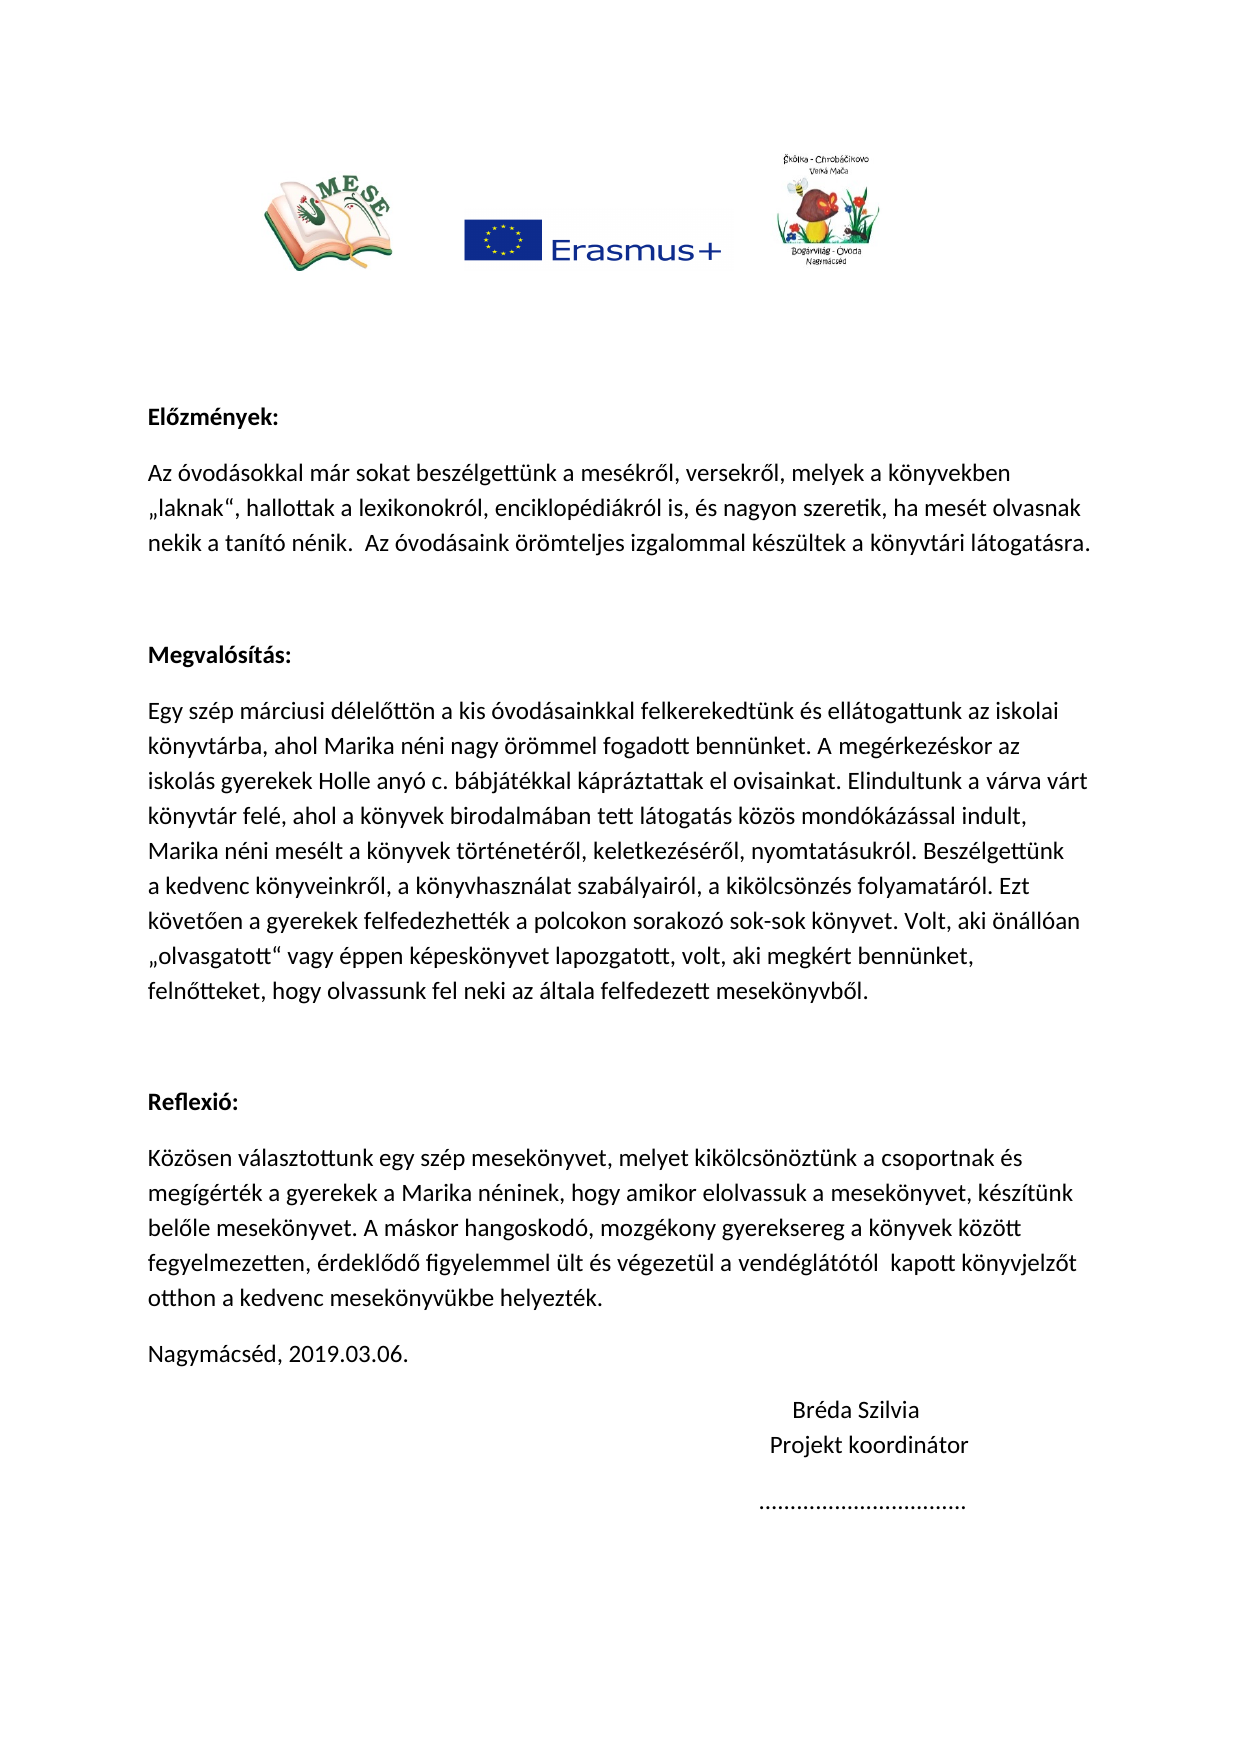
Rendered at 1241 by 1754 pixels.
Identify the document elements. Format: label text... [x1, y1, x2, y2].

text ................................. [148, 1485, 1093, 1515]
text Egy szép márciusi délelőttön a kis óvodásainkkal felkerekedtünk és ellátogattunk az iskolai könyvtárba, ahol Marika néni nagy örömmel fogadott bennünket. A megérkezéskor az iskolás gyerekek Holle anyó c. bábjátékkal kápráztattak el ovisainkat. Elindultunk a várva várt könyvtár felé, ahol a könyvek birodalmában tett látogatás közös mondókázással indult, Marika néni mesélt a könyvek történetéről, keletkezéséről, nyomtatásukról. Beszélgettünk a kedvenc könyveinkről, a könyvhasználat szabályairól, a kikölcsönzés folyamatáról. Ezt követően a gyerekek felfedezhették a polcokon sorakozó sok-sok könyvet. Volt, aki önállóan „olvasgatott“ vagy éppen képeskönyvet lapozgatott, volt, aki megkért bennünket, felnőtteket, hogy olvassunk fel neki az általa felfedezett mesekönyvből. [148, 695, 1093, 1005]
text Előzmények: [148, 402, 1093, 432]
text Nagymácséd, 2019.03.06. [148, 1338, 1093, 1369]
text Reflexió: [148, 1087, 1093, 1117]
text Az óvodásokkal már sokat beszélgettünk a mesékről, versekről, melyek a könyvekben „laknak“, hallottak a lexikonokról, enciklopédiákról is, és nagyon szeretik, ha mesét olvasnak nekik a tanító nénik. Az óvodásaink örömteljes izgalommal készültek a könyvtári látogatásra. [148, 457, 1093, 558]
picture [261, 171, 397, 271]
text Megvalósítás: [148, 639, 1093, 669]
text Projekt koordinátor [148, 1429, 1093, 1459]
picture [463, 208, 734, 271]
text Közösen választottunk egy szép mesekönyvet, melyet kikölcsönöztünk a csoportnak és megígérték a gyerekek a Marika néninek, hogy amikor elolvassuk a mesekönyvet, készítünk belőle mesekönyvet. A máskor hangoskodó, mozgékony gyereksereg a könyvek között fegyelmezetten, érdeklődő figyelemmel ült és végezetül a vendéglátótól kapott könyvjelzőt otthon a kedvenc mesekönyvükbe helyezték. [148, 1142, 1093, 1313]
text Bréda Szilvia [148, 1394, 1093, 1424]
picture [770, 147, 884, 271]
